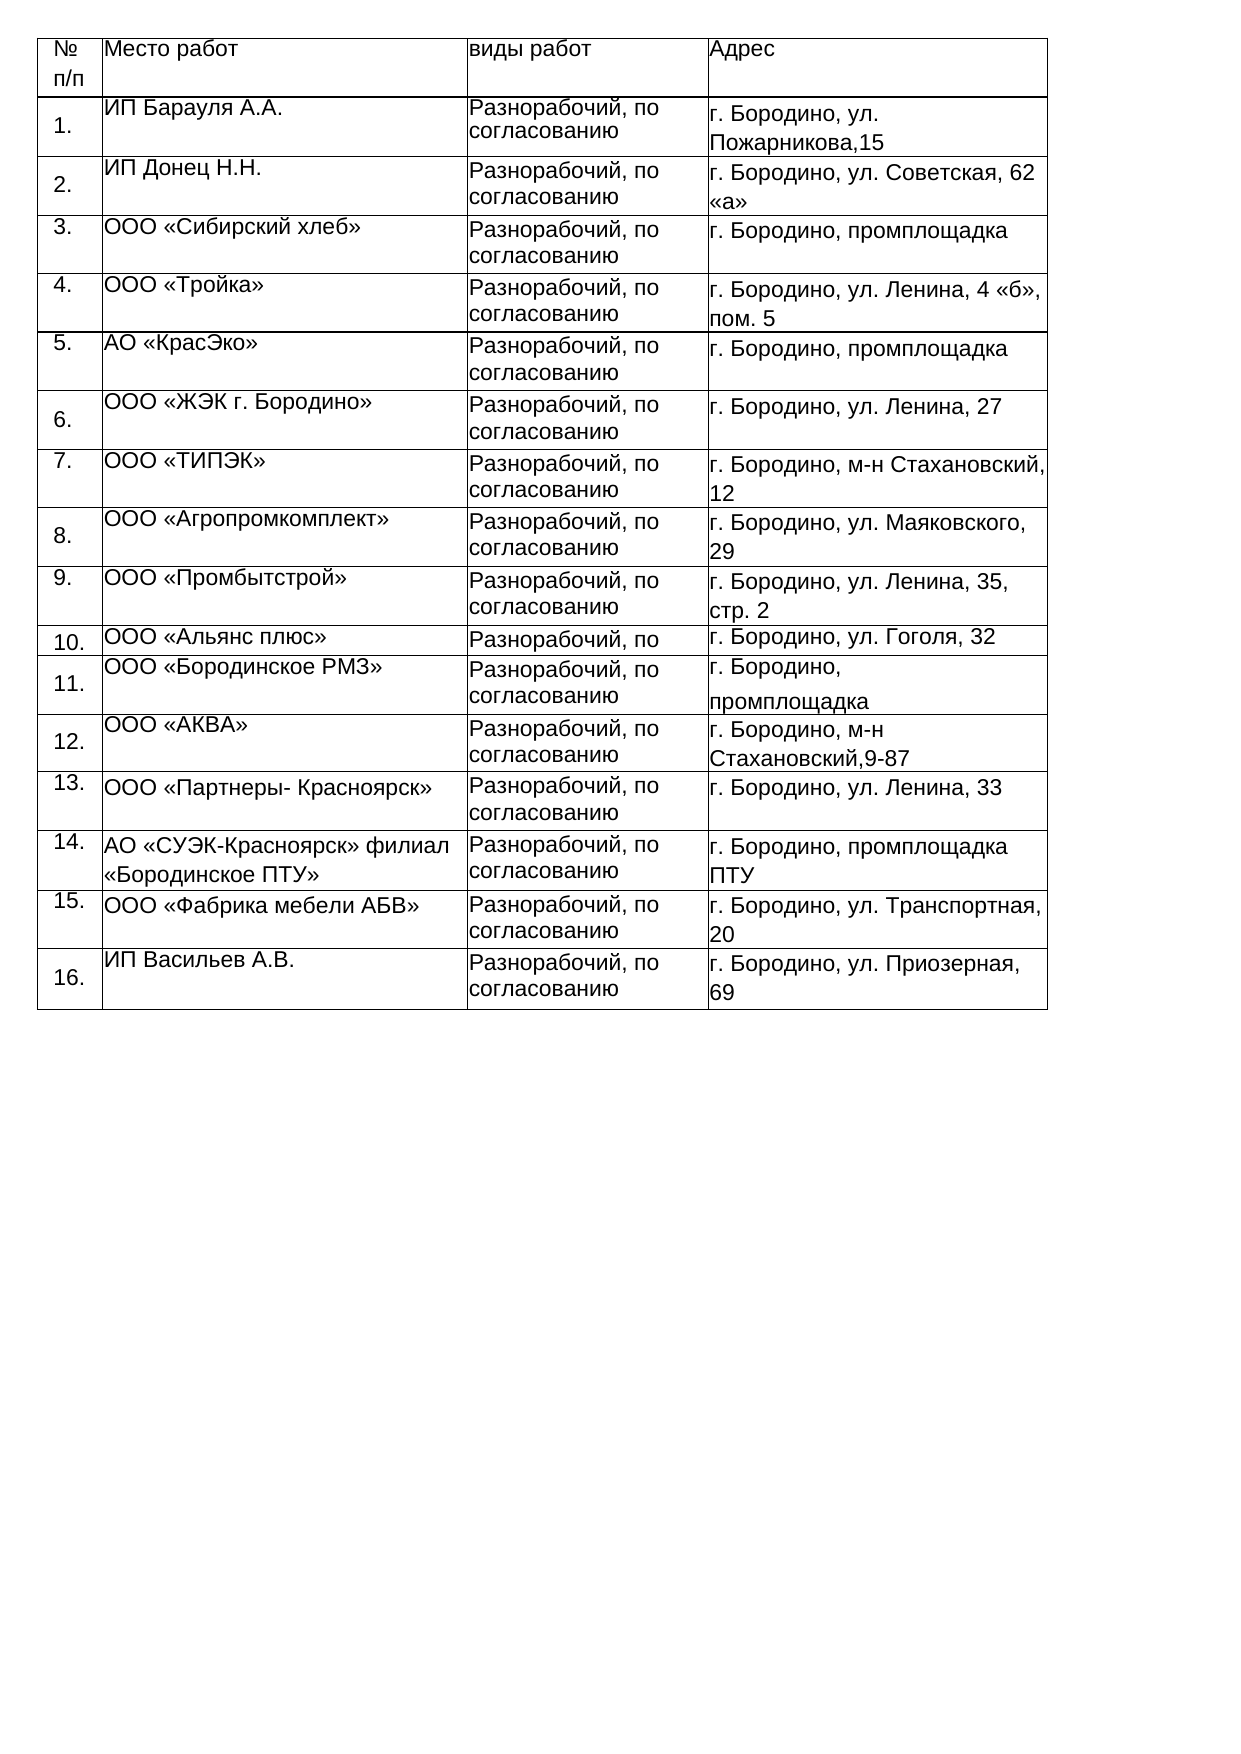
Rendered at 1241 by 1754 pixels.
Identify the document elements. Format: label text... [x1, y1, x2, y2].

table_cell Разнорабочий, по согласованию [468, 567, 708, 625]
table_cell г. Бородино, ул. Ленина, 33 [709, 772, 1047, 830]
table_cell г. Бородино, м-н Стахановский, 12 [709, 450, 1047, 507]
table_cell ООО «Промбытстрой» [103, 567, 467, 625]
table_cell Разнорабочий, по согласованию [468, 98, 708, 156]
table_cell Разнорабочий, по согласованию [468, 715, 708, 771]
table_cell г. Бородино, ул. Ленина, 27 [709, 391, 1047, 449]
table_cell 9. [38, 567, 102, 625]
table_cell ООО «ТИПЭК» [103, 450, 467, 507]
table_cell ООО «АКВА» [103, 715, 467, 771]
table_cell 16. [38, 949, 102, 1008]
table_cell 1. [38, 98, 102, 156]
table_cell г. Бородино, ул. Гоголя, 32 [709, 626, 1047, 655]
table_cell 5. [38, 333, 102, 390]
table_cell г. Бородино, ул. Ленина, 4 «б», пом. 5 [709, 274, 1047, 331]
table_cell ООО «Альянс плюс» [103, 626, 467, 655]
table_cell 4. [38, 274, 102, 331]
table_cell 3. [38, 216, 102, 273]
table_cell 6. [38, 391, 102, 449]
table_header № п/п [38, 39, 102, 96]
table_cell 14. [38, 831, 102, 889]
table_cell Разнорабочий, по согласованию [468, 450, 708, 507]
table_cell ООО «Бородинское РМЗ» [103, 656, 467, 713]
table_cell Разнорабочий, по согласованию [468, 157, 708, 215]
table_cell г. Бородино, ул. Советская, 62 «а» [709, 157, 1047, 215]
table_header виды работ [468, 39, 708, 96]
table_cell г. Бородино, промплощадка [709, 216, 1047, 273]
table_cell ООО «ЖЭК г. Бородино» [103, 391, 467, 449]
table_cell Разнорабочий, по согласованию [468, 831, 708, 889]
table_cell Разнорабочий, по согласованию [468, 508, 708, 566]
table_cell ИП Васильев А.В. [103, 949, 467, 1008]
table_cell ООО «Партнеры- Красноярск» [103, 772, 467, 830]
table_cell г. Бородино, ул. Приозерная, 69 [709, 949, 1047, 1008]
table_cell Разнорабочий, по согласованию [468, 949, 708, 1008]
table_cell АО «СУЭК-Красноярск» филиал «Бородинское ПТУ» [103, 831, 467, 889]
table_cell г. Бородино, м-н Стахановский,9-87 [709, 715, 1047, 771]
table_cell 11. [38, 656, 102, 713]
table_cell г. Бородино, ул. Ленина, 35, стр. 2 [709, 567, 1047, 625]
table_header Место работ [103, 39, 467, 96]
table_cell 13. [38, 772, 102, 830]
table_cell г. Бородино, промплощадка ПТУ [709, 831, 1047, 889]
table_cell г. Бородино, ул. Маяковского, 29 [709, 508, 1047, 566]
table_cell Разнорабочий, по согласованию [468, 333, 708, 390]
table_cell Разнорабочий, по согласованию [468, 274, 708, 331]
table_cell ООО «Агропромкомплект» [103, 508, 467, 566]
table_cell г. Бородино, промплощадка [709, 333, 1047, 390]
table_cell ИП Донец Н.Н. [103, 157, 467, 215]
table_cell г. Бородино, промплощадка [709, 656, 1047, 713]
table_cell Разнорабочий, по согласованию [468, 891, 708, 948]
table_cell г. Бородино, ул. Пожарникова,15 [709, 98, 1047, 156]
table_cell Разнорабочий, по согласованию [468, 391, 708, 449]
table_cell Разнорабочий, по согласованию [468, 216, 708, 273]
table_cell г. Бородино, ул. Транспортная, 20 [709, 891, 1047, 948]
table_cell ООО «Сибирский хлеб» [103, 216, 467, 273]
table_cell Разнорабочий, по согласованию [468, 626, 708, 655]
table_cell 15. [38, 891, 102, 948]
table_cell АО «КрасЭко» [103, 333, 467, 390]
table_cell Разнорабочий, по согласованию [468, 656, 708, 713]
table_cell 8. [38, 508, 102, 566]
table_cell Разнорабочий, по согласованию [468, 772, 708, 830]
table_cell ИП Барауля А.А. [103, 98, 467, 156]
table_cell ООО «Тройка» [103, 274, 467, 331]
table_cell 2. [38, 157, 102, 215]
table_cell 12. [38, 715, 102, 771]
table_header Адрес [709, 39, 1047, 96]
table_cell 10. [38, 626, 102, 655]
table_cell ООО «Фабрика мебели АБВ» [103, 891, 467, 948]
table_cell 7. [38, 450, 102, 507]
